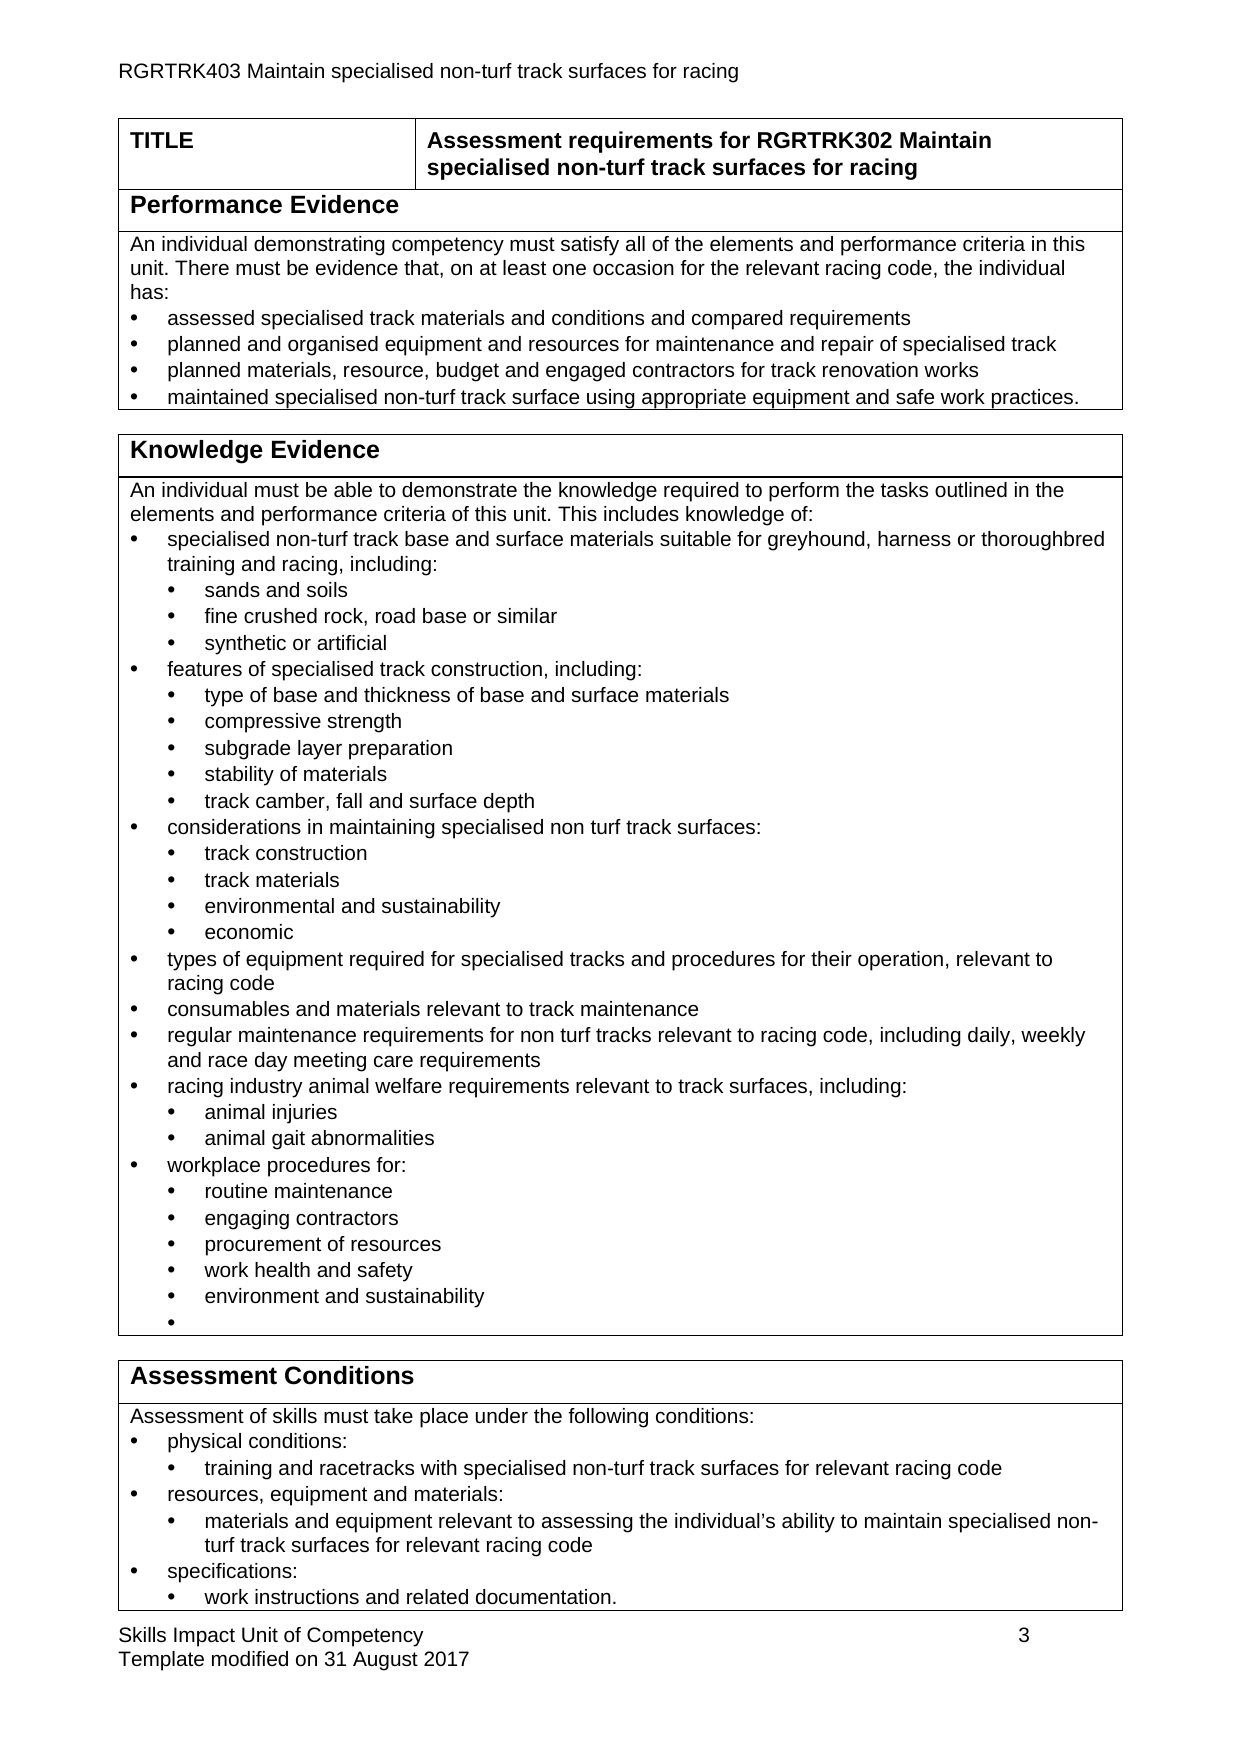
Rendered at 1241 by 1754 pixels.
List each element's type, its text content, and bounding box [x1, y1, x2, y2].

table_header TITLE [119, 119, 415, 188]
table_cell An individual demonstrating competency must satisfy all of the elements and performance criteria in this unit. There must be evidence that, on at least one occasion for the relevant racing code, the individual has: assessed specialised track materials and conditions and compared requirements planned and organised equipment and resources for maintenance and repair of specialised track planned materials, resource, budget and engaged contractors for track renovation works maintained specialised non-turf track surface using appropriate equipment and safe work practices. [119, 232, 1122, 409]
table_header Assessment requirements for RGRTRK302 Maintain specialised non-turf track surfaces for racing [416, 119, 1122, 188]
table_cell Performance Evidence [119, 190, 1122, 231]
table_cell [119, 1404, 1122, 1609]
table_header Knowledge Evidence [119, 435, 1122, 476]
table_cell An individual must be able to demonstrate the knowledge required to perform the tasks outlined in the elements and performance criteria of this unit. This includes knowledge of: specialised non-turf track base and surface materials suitable for greyhound, harness or thoroughbred training and racing, including: sands and soils fine crushed rock, road base or similar synthetic or artificial features of specialised track construction, including: type of base and thickness of base and surface materials compressive strength subgrade layer preparation stability of materials track camber, fall and surface depth considerations in maintaining specialised non turf track surfaces: track construction track materials environmental and sustainability economic types of equipment required for specialised tracks and procedures for their operation, relevant to racing code consumables and materials relevant to track maintenance regular maintenance requirements for non turf tracks relevant to racing code, including daily, weekly and race day meeting care requirements racing industry animal welfare requirements relevant to track surfaces, including: animal injuries animal gait abnormalities workplace procedures for: routine maintenance engaging contractors procurement of resources work health and safety environment and sustainability [119, 478, 1122, 1335]
table_header Assessment Conditions [119, 1361, 1122, 1402]
